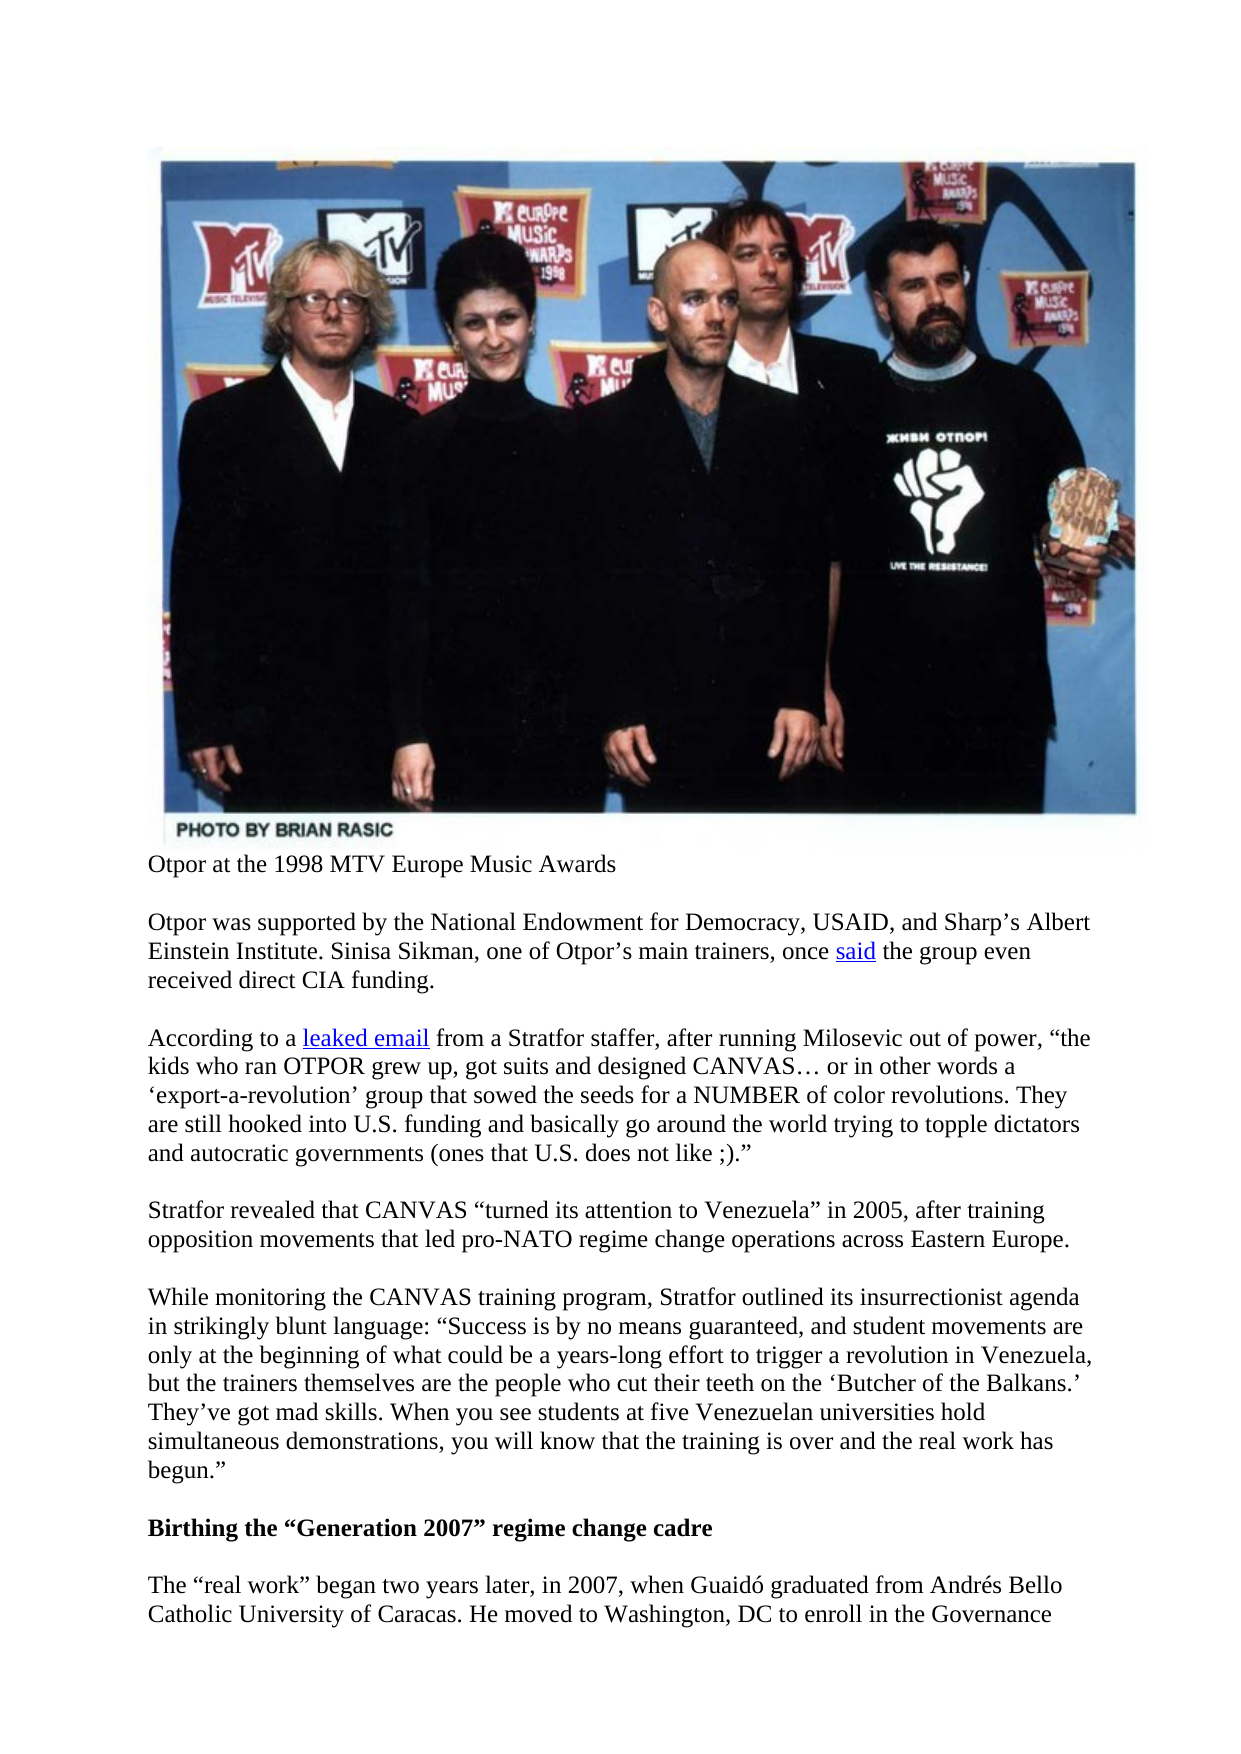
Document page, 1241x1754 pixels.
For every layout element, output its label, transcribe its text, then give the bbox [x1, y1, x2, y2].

text Stratfor revealed that CANVAS “turned its attention to Venezuela” in 2005, after training opposition movements that led pro-NATO regime change operations across Eastern Europe. [148, 1196, 1093, 1253]
text Birthing the “Generation 2007” regime change cadre [148, 1513, 1093, 1541]
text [148, 1571, 1093, 1628]
text Otpor was supported by the National Endowment for Democracy, USAID, and Sharp’s Albert Einstein Institute. Sinisa Sikman, one of Otpor’s main trainers, once said the group even received direct CIA funding. [148, 907, 1093, 993]
text While monitoring the CANVAS training program, Stratfor outlined its insurrectionist agenda in strikingly blunt language: “Success is by no means guaranteed, and student movements are only at the beginning of what could be a years-long effort to trigger a revolution in Venezuela, but the trainers themselves are the people who cut their teeth on the ‘Butcher of the Balkans.’ They’ve got mad skills. When you see students at five Venezuelan universities hold simultaneous demonstrations, you will know that the training is over and the real work has begun.” [148, 1282, 1093, 1483]
text Otpor at the 1998 MTV Europe Music Awards [148, 850, 1093, 878]
text According to a leaked email from a Stratfor staffer, after running Milosevic out of power, “the kids who ran OTPOR grew up, got suits and designed CANVAS… or in other words a ‘export-a-revolution’ group that sowed the seeds for a NUMBER of color revolutions. They are still hooked into U.S. funding and basically go around the world trying to topple dictators and autocratic governments (ones that U.S. does not like ;).” [148, 1023, 1093, 1166]
picture [147, 147, 1148, 850]
